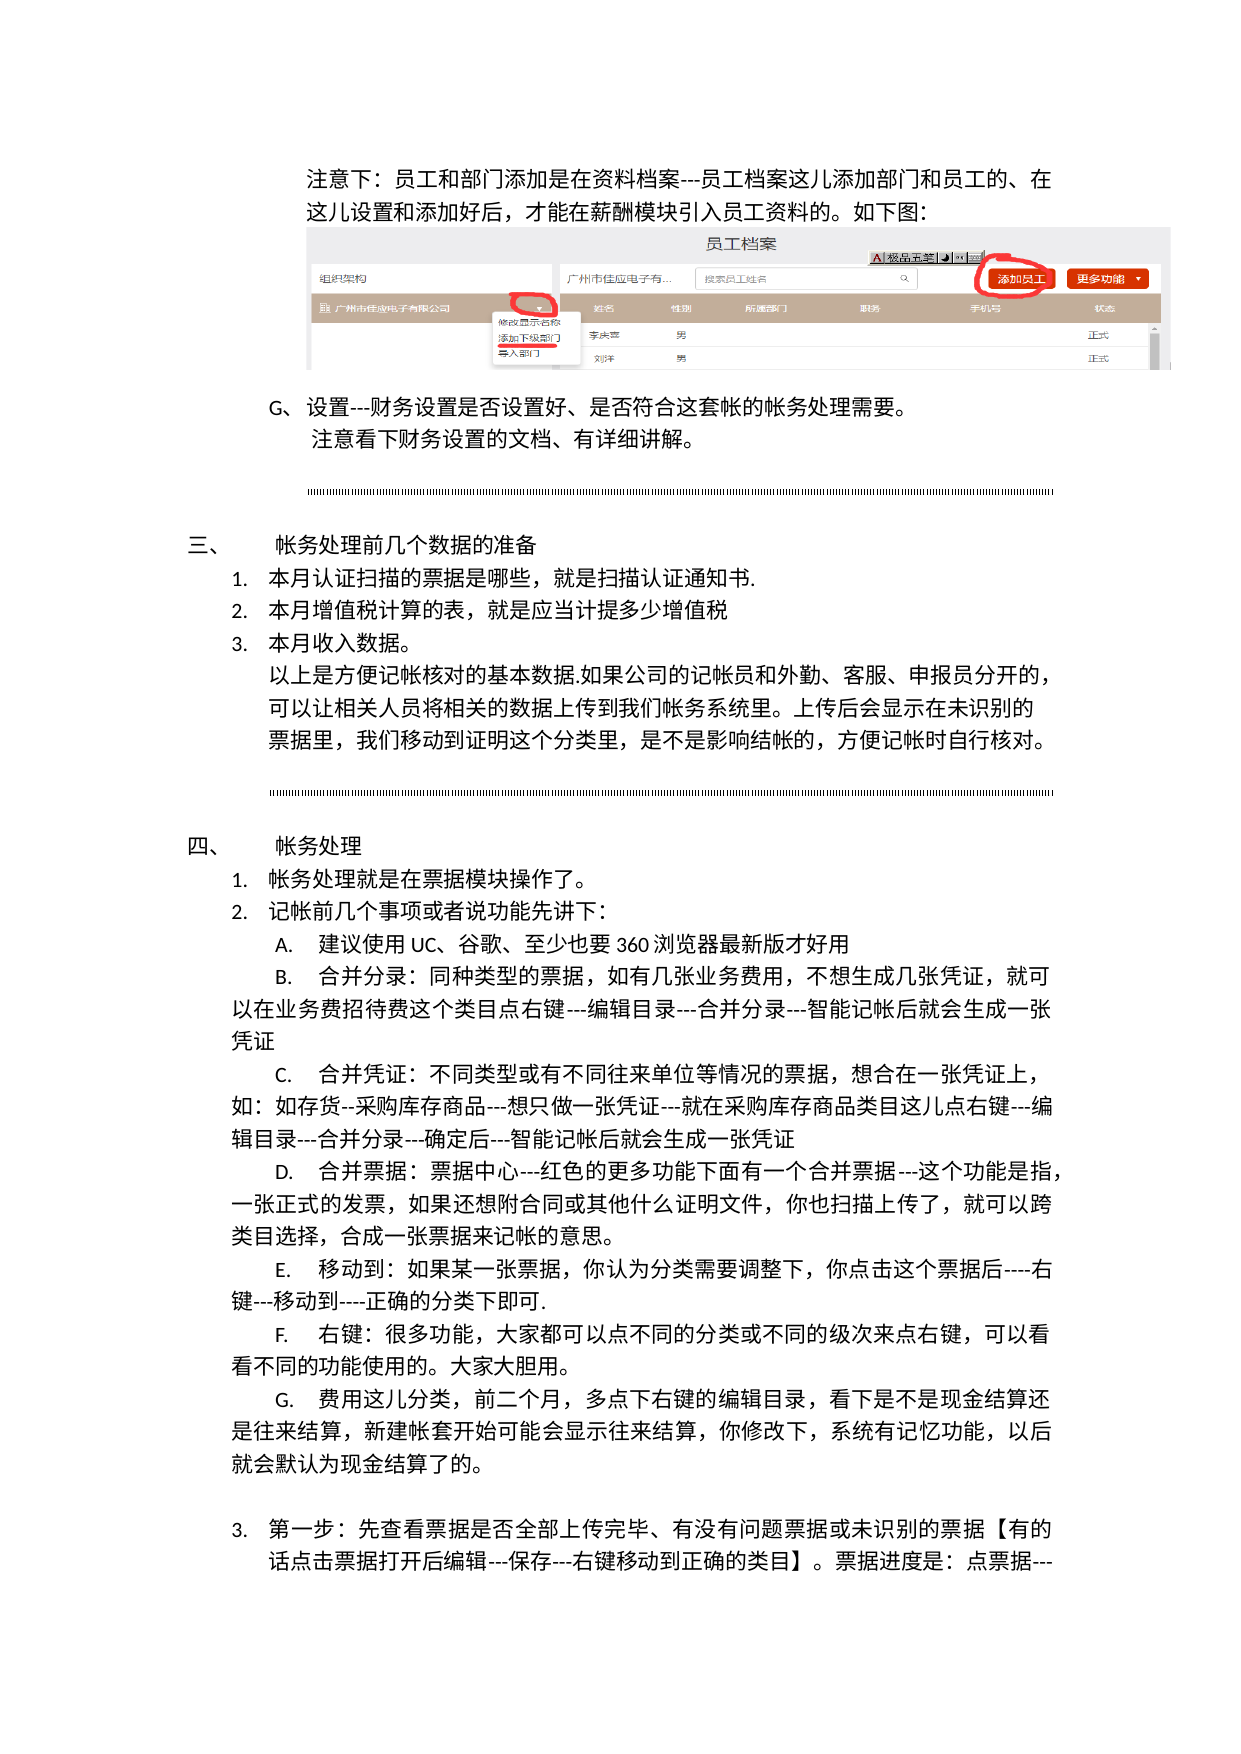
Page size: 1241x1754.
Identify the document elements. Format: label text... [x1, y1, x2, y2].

list 建议使用UC、谷歌、至少也要360浏览器最新版才好用 [231, 926, 1053, 959]
list 注意下：员工和部门添加是在资料档案---员工档案这儿添加部门和员工的、在这儿设置和添加好后，才能在薪酬模块引入员工资料的。如下图： [306, 162, 1053, 227]
picture [306, 227, 1171, 370]
list 帐务处理 [187, 829, 1053, 861]
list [231, 1511, 1053, 1576]
list 右键：很多功能，大家都可以点不同的分类或不同的级次来点右键，可以看看不同的功能使用的。大家大胆用。 [231, 1316, 1053, 1381]
list 本月增值税计算的表，就是应当计提多少增值税 [231, 593, 1053, 625]
list 帐务处理前几个数据的准备 [187, 528, 1053, 560]
list 帐务处理就是在票据模块操作了。 [231, 861, 1053, 894]
list 注意看下财务设置的文档、有详细讲解。 [306, 422, 1053, 454]
list 记帐前几个事项或者说功能先讲下： [231, 894, 1053, 926]
list 合并凭证：不同类型或有不同往来单位等情况的票据，想合在一张凭证上，如：如存货--采购库存商品---想只做一张凭证---就在采购库存商品类目这儿点右键---编辑目录---合并分录---确定后---智能记帐后就会生成一张凭证 [231, 1056, 1053, 1154]
list 合并票据：票据中心---红色的更多功能下面有一个合并票据---这个功能是指，一张正式的发票，如果还想附合同或其他什么证明文件，你也扫描上传了，就可以跨类目选择，合成一张票据来记帐的意思。 [231, 1154, 1053, 1251]
list 合并分录：同种类型的票据，如有几张业务费用，不想生成几张凭证，就可以在业务费招待费这个类目点右键---编辑目录---合并分录---智能记帐后就会生成一张凭证 [231, 959, 1053, 1056]
list 以上是方便记帐核对的基本数据.如果公司的记帐员和外勤、客服、申报员分开的，可以让相关人员将相关的数据上传到我们帐务系统里。上传后会显示在未识别的票据里，我们移动到证明这个分类里，是不是影响结帐的，方便记帐时自行核对。 [269, 658, 1053, 755]
list 费用这儿分类，前二个月，多点下右键的编辑目录，看下是不是现金结算还是往来结算，新建帐套开始可能会显示往来结算，你修改下，系统有记忆功能，以后就会默认为现金结算了的。 [231, 1381, 1053, 1479]
list 本月认证扫描的票据是哪些，就是扫描认证通知书. [231, 560, 1053, 593]
list 本月收入数据。 [231, 625, 1053, 658]
list 移动到：如果某一张票据，你认为分类需要调整下，你点击这个票据后----右键---移动到----正确的分类下即可. [231, 1251, 1053, 1316]
list 设置---财务设置是否设置好、是否符合这套帐的帐务处理需要。 [269, 389, 1053, 422]
